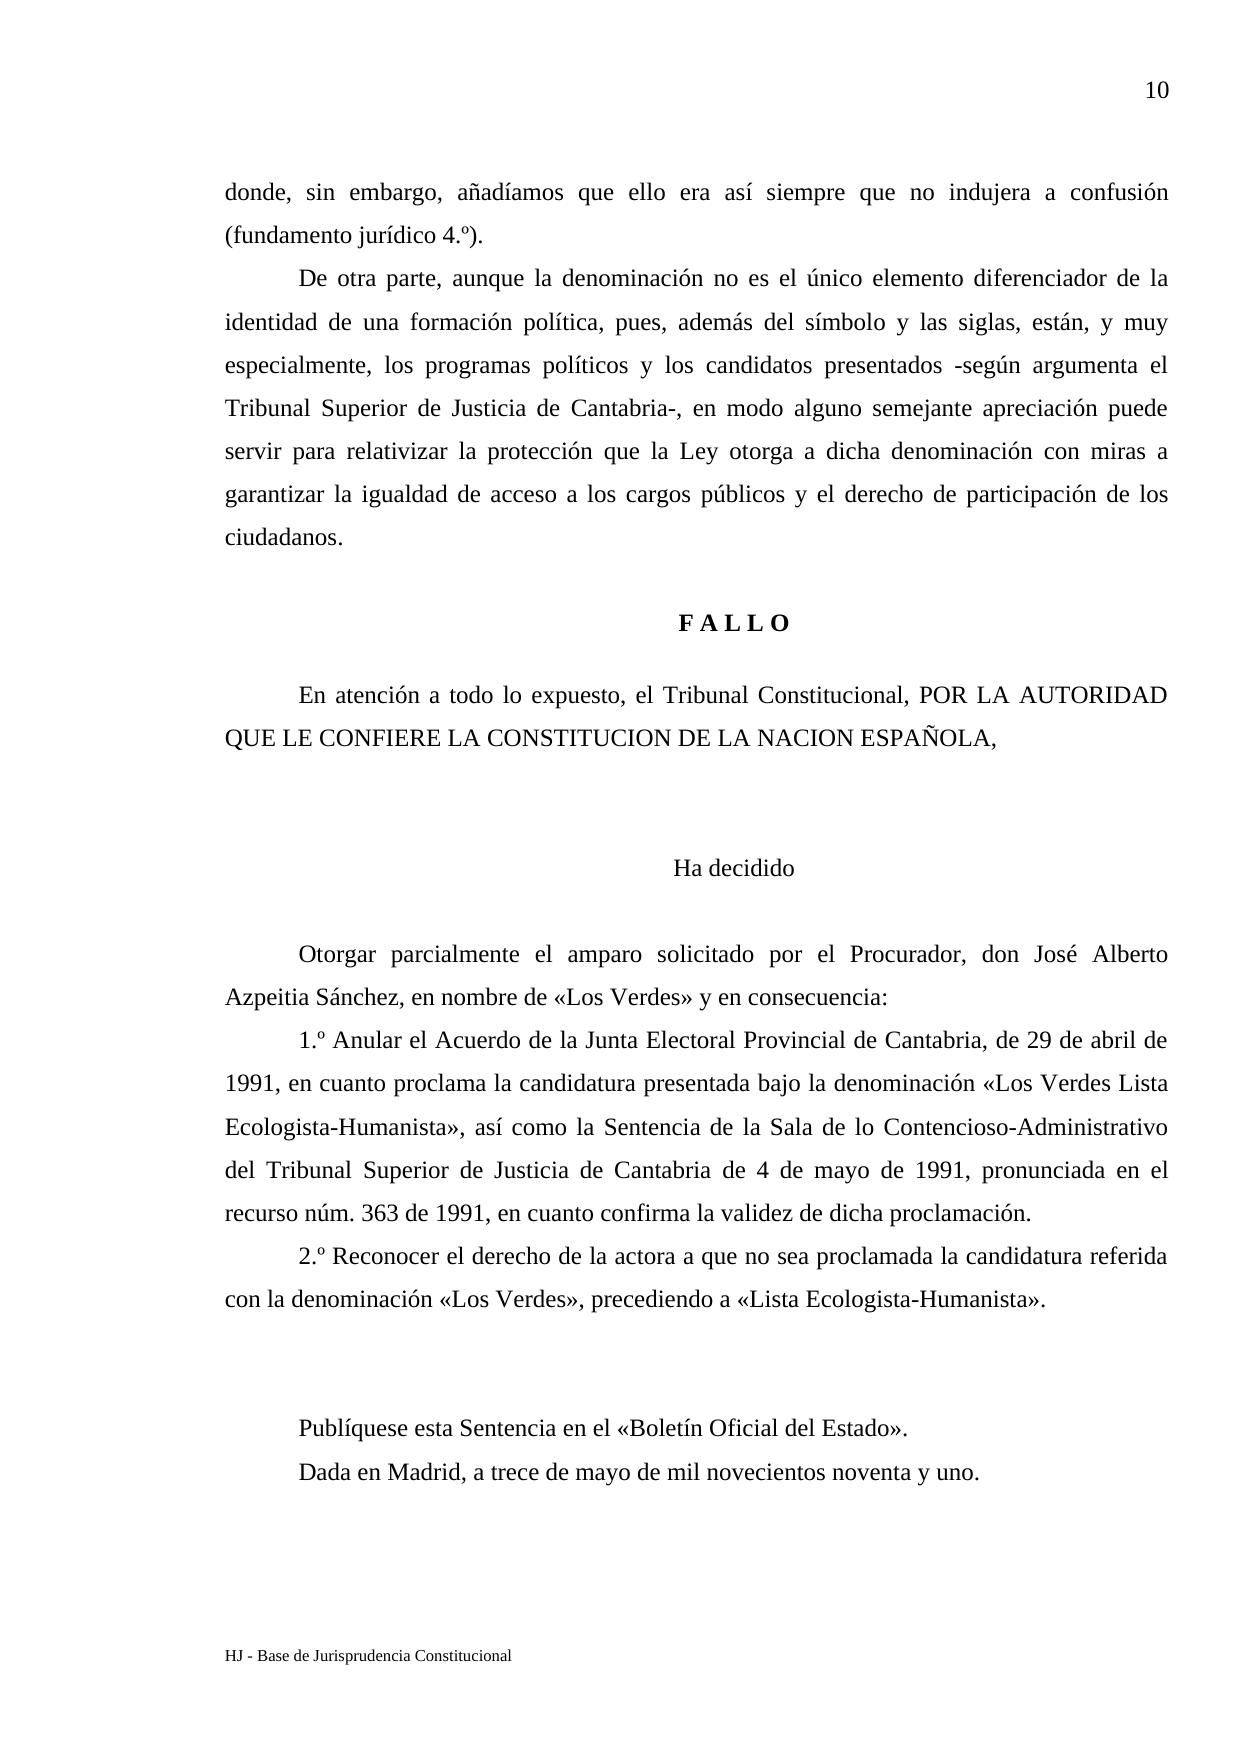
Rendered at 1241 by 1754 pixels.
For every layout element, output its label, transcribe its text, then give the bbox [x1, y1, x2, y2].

text Publíquese esta Sentencia en el «Boletín Oficial del Estado». [224, 1413, 1169, 1442]
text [224, 177, 1169, 249]
text Otorgar parcialmente el amparo solicitado por el Procurador, don José Alberto Azpeitia Sánchez, en nombre de «Los Verdes» y en consecuencia: [224, 939, 1169, 1011]
text Ha decidido [224, 853, 1169, 882]
text En atención a todo lo expuesto, el Tribunal Constitucional, POR LA AUTORIDAD QUE LE CONFIERE LA CONSTITUCION DE LA NACION ESPAÑOLA, [224, 680, 1169, 752]
text 2.º Reconocer el derecho de la actora a que no sea proclamada la candidatura referida con la denominación «Los Verdes», precediendo a «Lista Ecologista-Humanista». [224, 1241, 1169, 1313]
subtitle F A L L O [224, 608, 1169, 637]
text De otra parte, aunque la denominación no es el único elemento diferenciador de la identidad de una formación política, pues, además del símbolo y las siglas, están, y muy especialmente, los programas políticos y los candidatos presentados -según argumenta el Tribunal Superior de Justicia de Cantabria-, en modo alguno semejante apreciación puede servir para relativizar la protección que la Ley otorga a dicha denominación con miras a garantizar la igualdad de acceso a los cargos públicos y el derecho de participación de los ciudadanos. [224, 263, 1169, 551]
text Dada en Madrid, a trece de mayo de mil novecientos noventa y uno. [224, 1457, 1169, 1485]
text 1.º Anular el Acuerdo de la Junta Electoral Provincial de Cantabria, de 29 de abril de 1991, en cuanto proclama la candidatura presentada bajo la denominación «Los Verdes Lista Ecologista-Humanista», así como la Sentencia de la Sala de lo Contencioso-Administrativo del Tribunal Superior de Justicia de Cantabria de 4 de mayo de 1991, pronunciada en el recurso núm. 363 de 1991, en cuanto confirma la validez de dicha proclamación. [224, 1025, 1169, 1227]
